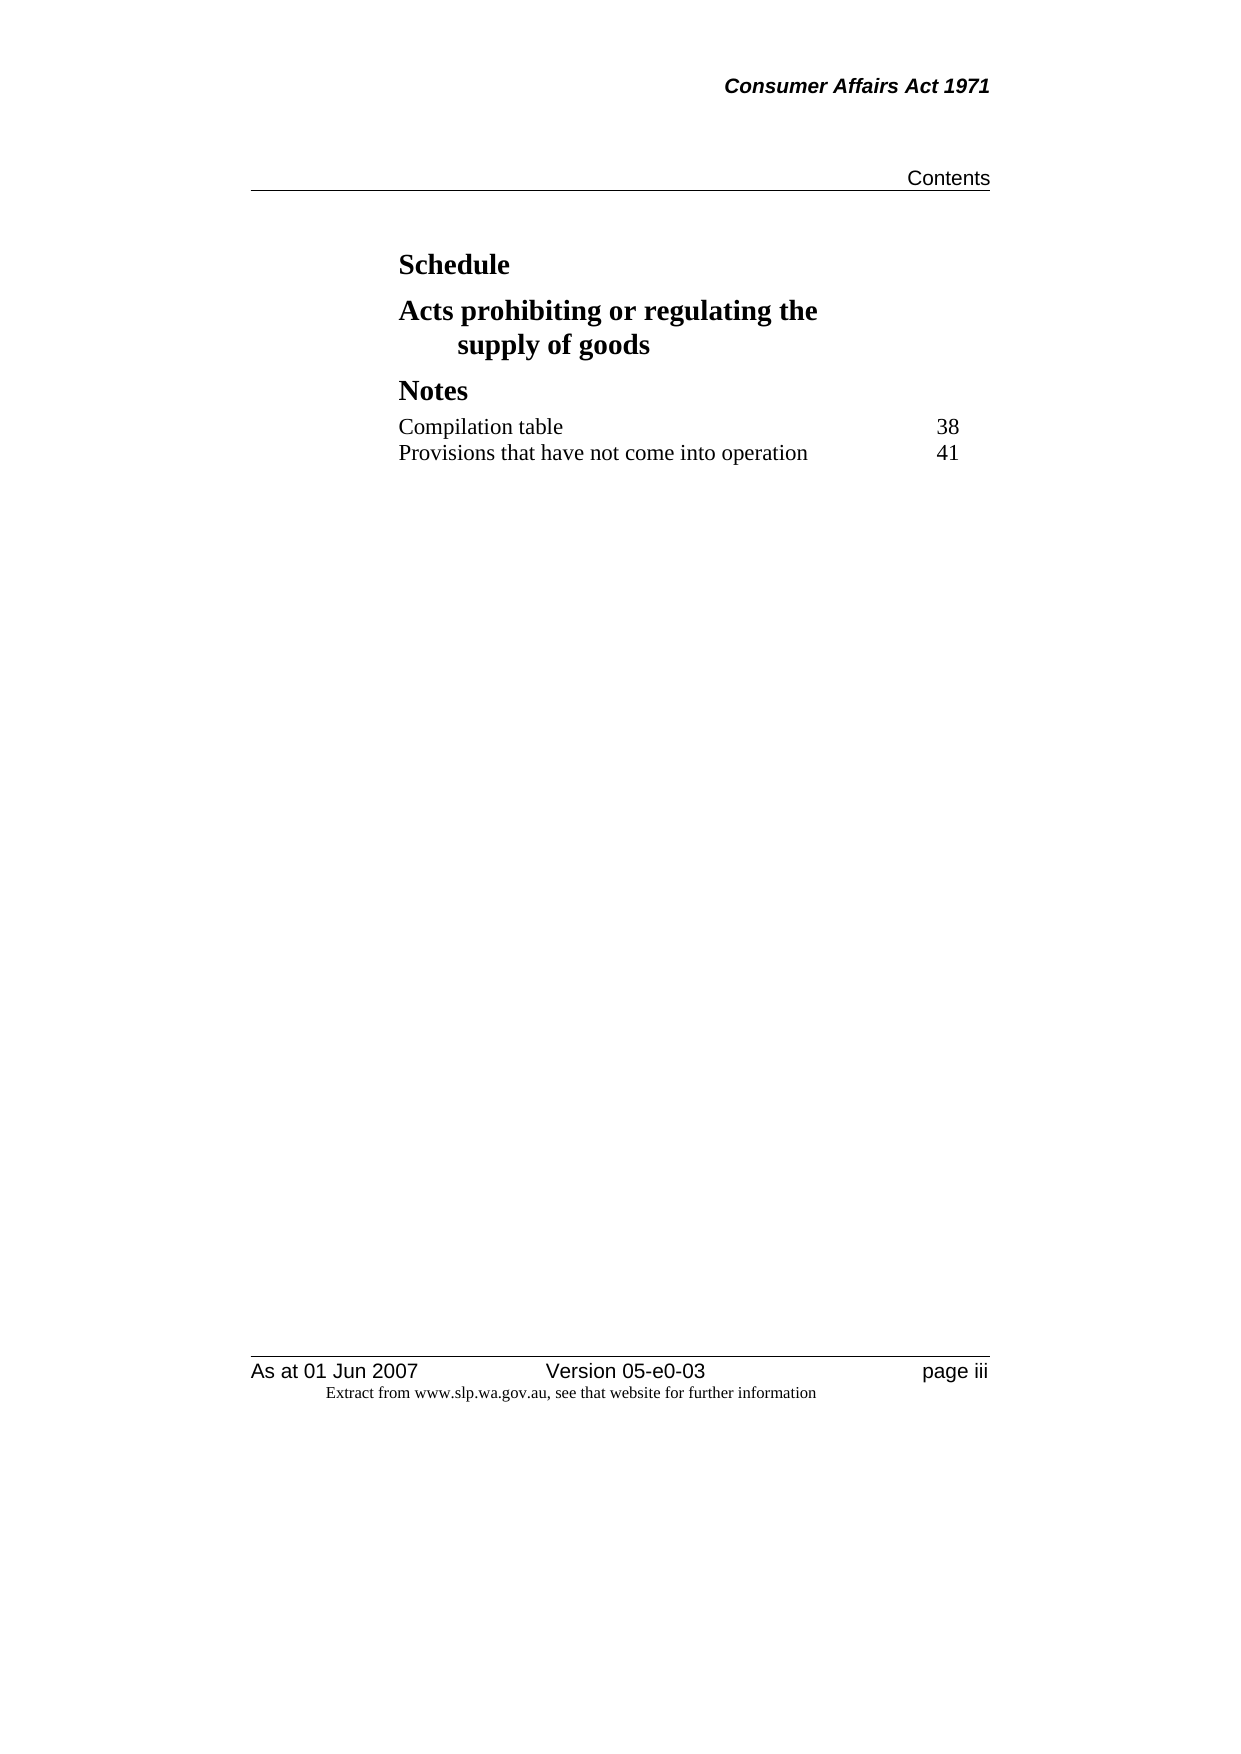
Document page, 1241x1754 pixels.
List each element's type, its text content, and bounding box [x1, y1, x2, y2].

text Schedule [398, 247, 872, 281]
text Provisions that have not come into operation 41 [309, 439, 872, 466]
text Notes [398, 373, 872, 407]
text Acts prohibiting or regulating the supply of goods [398, 293, 872, 361]
text Compilation table 38 [309, 413, 872, 439]
